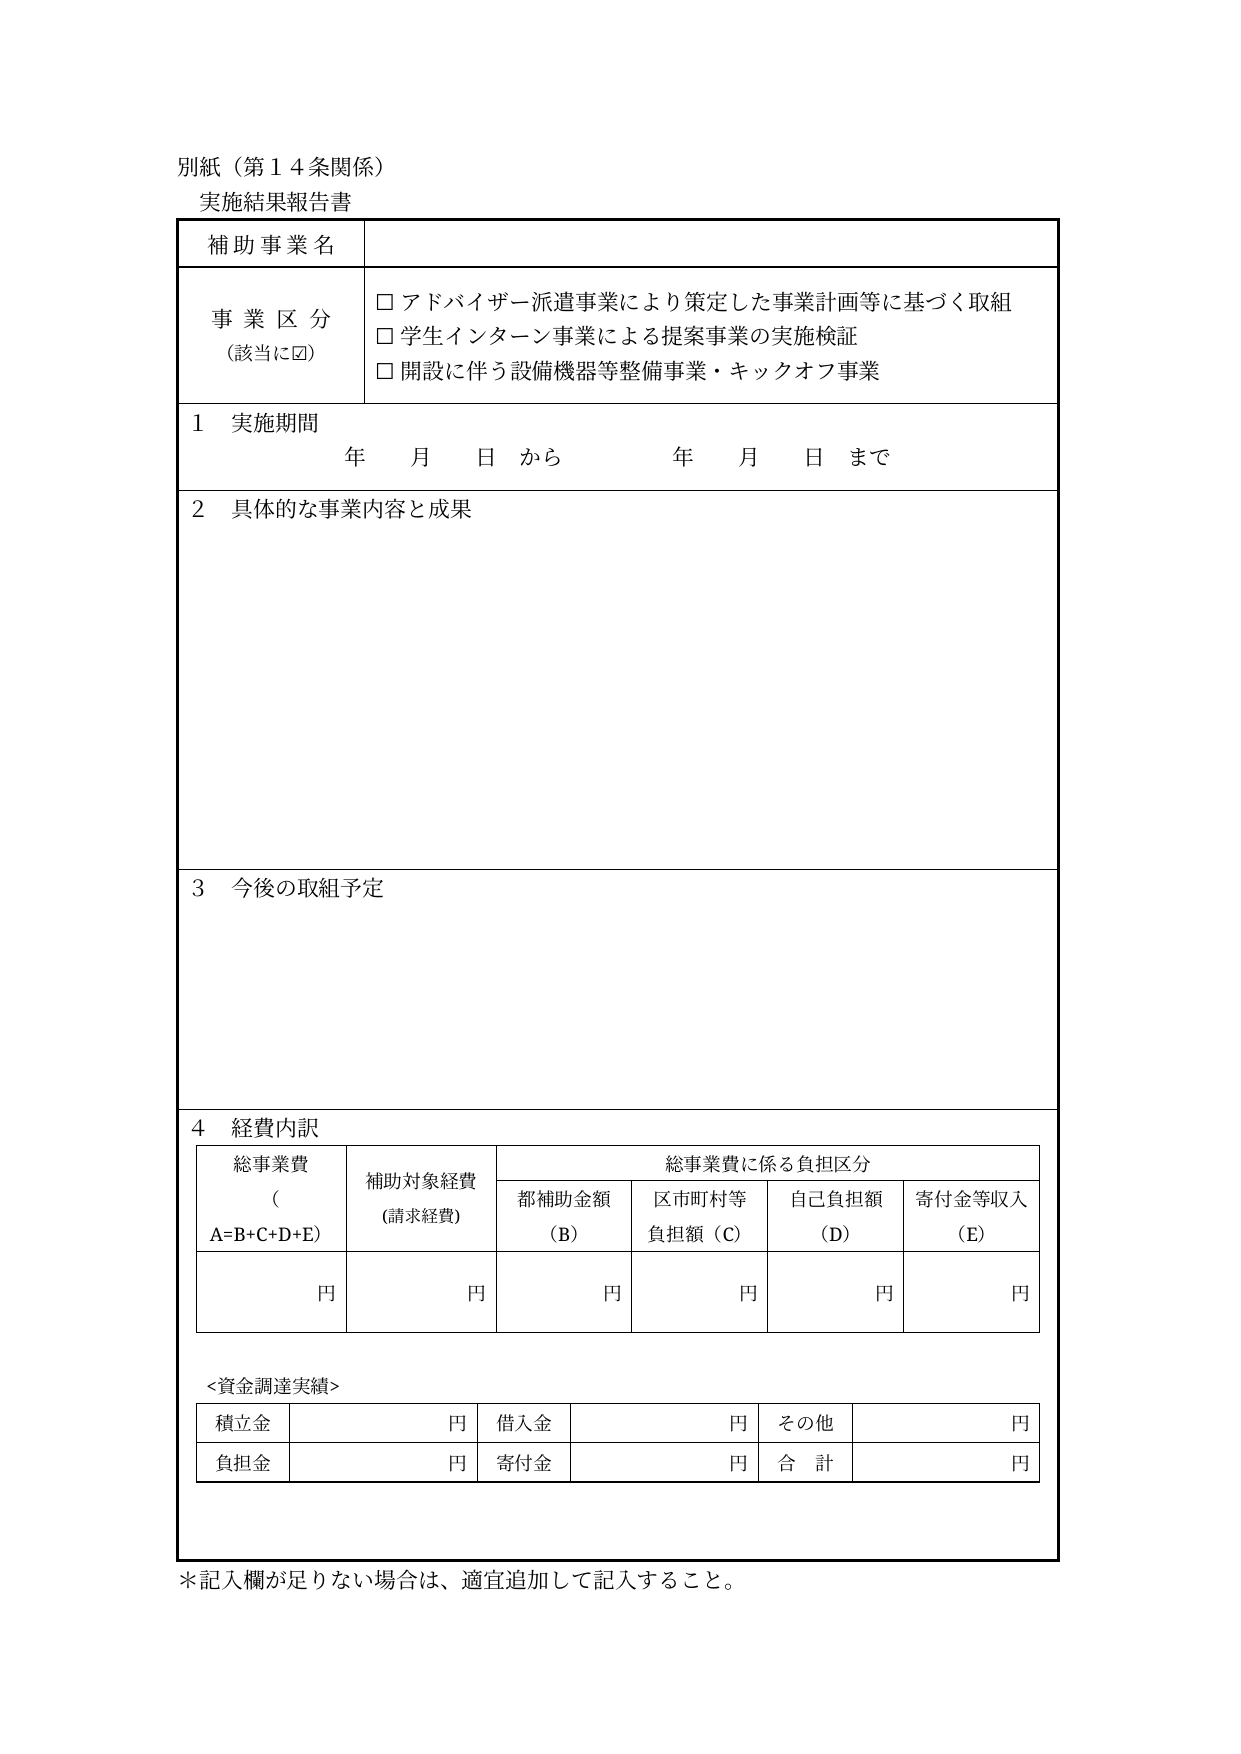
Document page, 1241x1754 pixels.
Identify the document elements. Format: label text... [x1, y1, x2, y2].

table_cell 事業区分 （該当に☑） [179, 268, 364, 403]
text ＊記入欄が足りない場合は、適宜追加して記入すること。 [177, 1562, 1063, 1596]
table_cell ☐ アドバイザー派遣事業により策定した事業計画等に基づく取組 ☐ 学生インターン事業による提案事業の実施検証 ☐ 開設に伴う設備機器等整備事業・キックオフ事業 [365, 268, 1057, 403]
text 実施結果報告書 [177, 183, 1063, 218]
table_cell ４ 経費内訳 <資金調達実績> [179, 1110, 1057, 1558]
table_header 補助事業名 [179, 221, 364, 266]
table_cell １ 実施期間 年 月 日 から 年 月 日 まで [179, 404, 1057, 490]
table_cell ２ 具体的な事業内容と成果 [179, 491, 1057, 869]
text 別紙（第１４条関係） [177, 148, 1063, 183]
table_header [365, 221, 1057, 266]
table_cell ３ 今後の取組予定 [179, 870, 1057, 1109]
